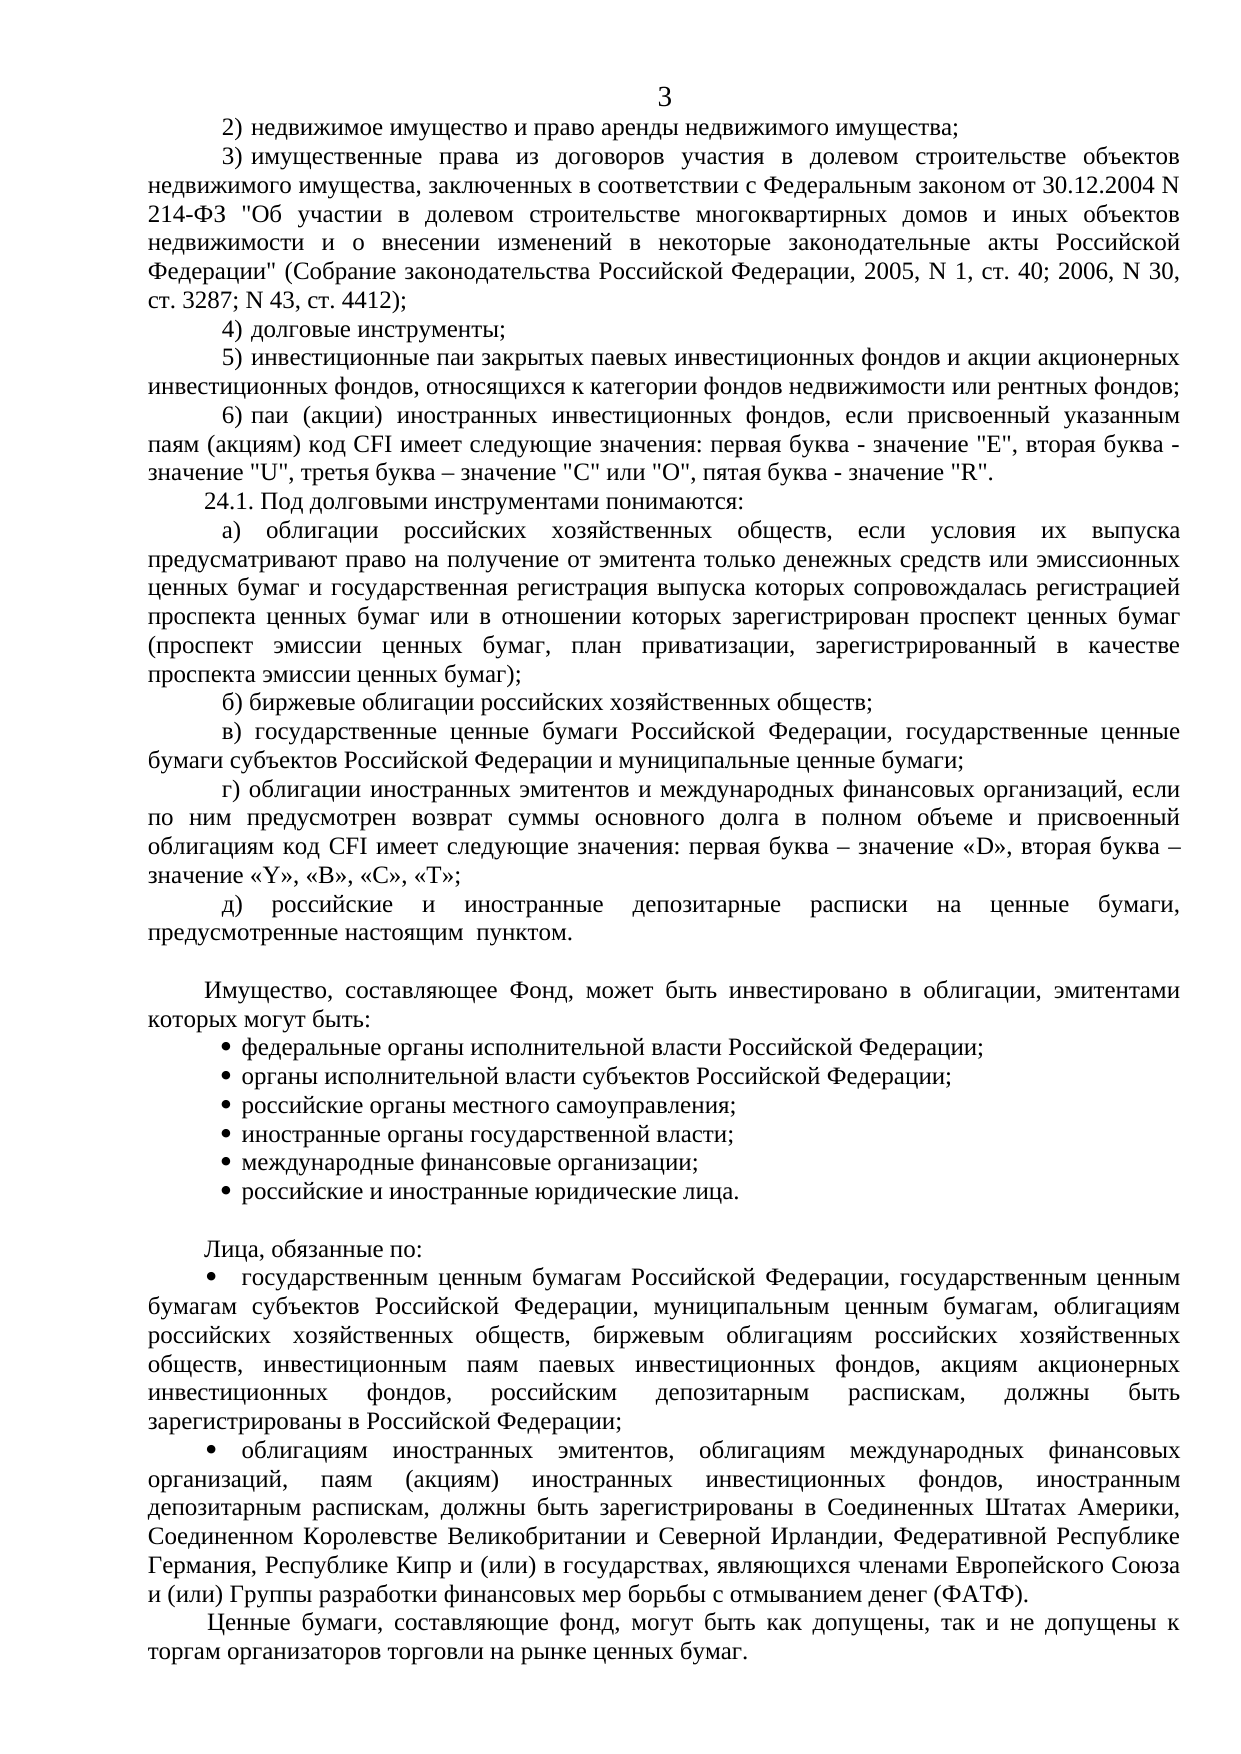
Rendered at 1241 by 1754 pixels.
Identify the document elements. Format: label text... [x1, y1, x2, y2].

list российские и иностранные юридические лица. [148, 1176, 1181, 1205]
text а) облигации российских хозяйственных обществ, если условия их выпуска предусматривают право на получение от эмитента только денежных средств или эмиссионных ценных бумаг и государственная регистрация выпуска которых сопровождалась регистрацией проспекта ценных бумаг или в отношении которых зарегистрирован проспект ценных бумаг (проспект эмиссии ценных бумаг, план приватизации, зарегистрированный в качестве проспекта эмиссии ценных бумаг); [148, 515, 1181, 687]
list международные финансовые организации; [148, 1147, 1181, 1176]
list российские органы местного самоуправления; [148, 1090, 1181, 1119]
list долговые инструменты; [148, 314, 1181, 342]
list органы исполнительной власти субъектов Российской Федерации; [148, 1061, 1181, 1090]
text Имущество, составляющее Фонд, может быть инвестировано в облигации, эмитентами которых могут быть: [148, 975, 1181, 1032]
text г) облигации иностранных эмитентов и международных финансовых организаций, если по ним предусмотрен возврат суммы основного долга в полном объеме и присвоенный облигациям код CFI имеет следующие значения: первая буква – значение «D», вторая буква – значение «Y», «B», «C», «T»; [148, 774, 1181, 889]
text б) биржевые облигации российских хозяйственных обществ; [148, 687, 1181, 716]
list государственным ценным бумагам Российской Федерации, государственным ценным бумагам субъектов Российской Федерации, муниципальным ценным бумагам, облигациям российских хозяйственных обществ, биржевым облигациям российских хозяйственных обществ, инвестиционным паям паевых инвестиционных фондов, акциям акционерных инвестиционных фондов, российским депозитарным распискам, должны быть зарегистрированы в Российской Федерации; [148, 1262, 1181, 1435]
text Ценные бумаги, составляющие фонд, могут быть как допущены, так и не допущены к торгам организаторов торговли на рынке ценных бумаг. [148, 1607, 1181, 1665]
list федеральные органы исполнительной власти Российской Федерации; [148, 1032, 1181, 1061]
list недвижимое имущество и право аренды недвижимого имущества; [148, 112, 1181, 141]
text д) российские и иностранные депозитарные расписки на ценные бумаги, предусмотренные настоящим пунктом. [148, 889, 1181, 946]
list паи (акции) иностранных инвестиционных фондов, если присвоенный указанным паям (акциям) код CFI имеет следующие значения: первая буква - значение "E", вторая буква - значение "U", третья буква – значение "C" или "O", пятая буква - значение "R". [148, 400, 1181, 486]
text в) государственные ценные бумаги Российской Федерации, государственные ценные бумаги субъектов Российской Федерации и муниципальные ценные бумаги; [148, 716, 1181, 774]
text Лица, обязанные по: [148, 1234, 1181, 1262]
list имущественные права из договоров участия в долевом строительстве объектов недвижимого имущества, заключенных в соответствии с Федеральным законом от 30.12.2004 N 214-ФЗ "Об участии в долевом строительстве многоквартирных домов и иных объектов недвижимости и о внесении изменений в некоторые законодательные акты Российской Федерации" (Собрание законодательства Российской Федерации, 2005, N 1, ст. 40; 2006, N 30, ст. 3287; N 43, ст. 4412); [148, 141, 1181, 314]
list облигациям иностранных эмитентов, облигациям международных финансовых организаций, паям (акциям) иностранных инвестиционных фондов, иностранным депозитарным распискам, должны быть зарегистрированы в Соединенных Штатах Америки, Соединенном Королевстве Великобритании и Северной Ирландии, Федеративной Республике Германия, Республике Кипр и (или) в государствах, являющихся членами Европейского Союза и (или) Группы разработки финансовых мер борьбы с отмыванием денег (ФАТФ). [148, 1435, 1181, 1607]
list инвестиционные паи закрытых паевых инвестиционных фондов и акции акционерных инвестиционных фондов, относящихся к категории фондов недвижимости или рентных фондов; [148, 342, 1181, 400]
text 24.1. Под долговыми инструментами понимаются: [148, 486, 1181, 515]
list иностранные органы государственной власти; [148, 1119, 1181, 1147]
